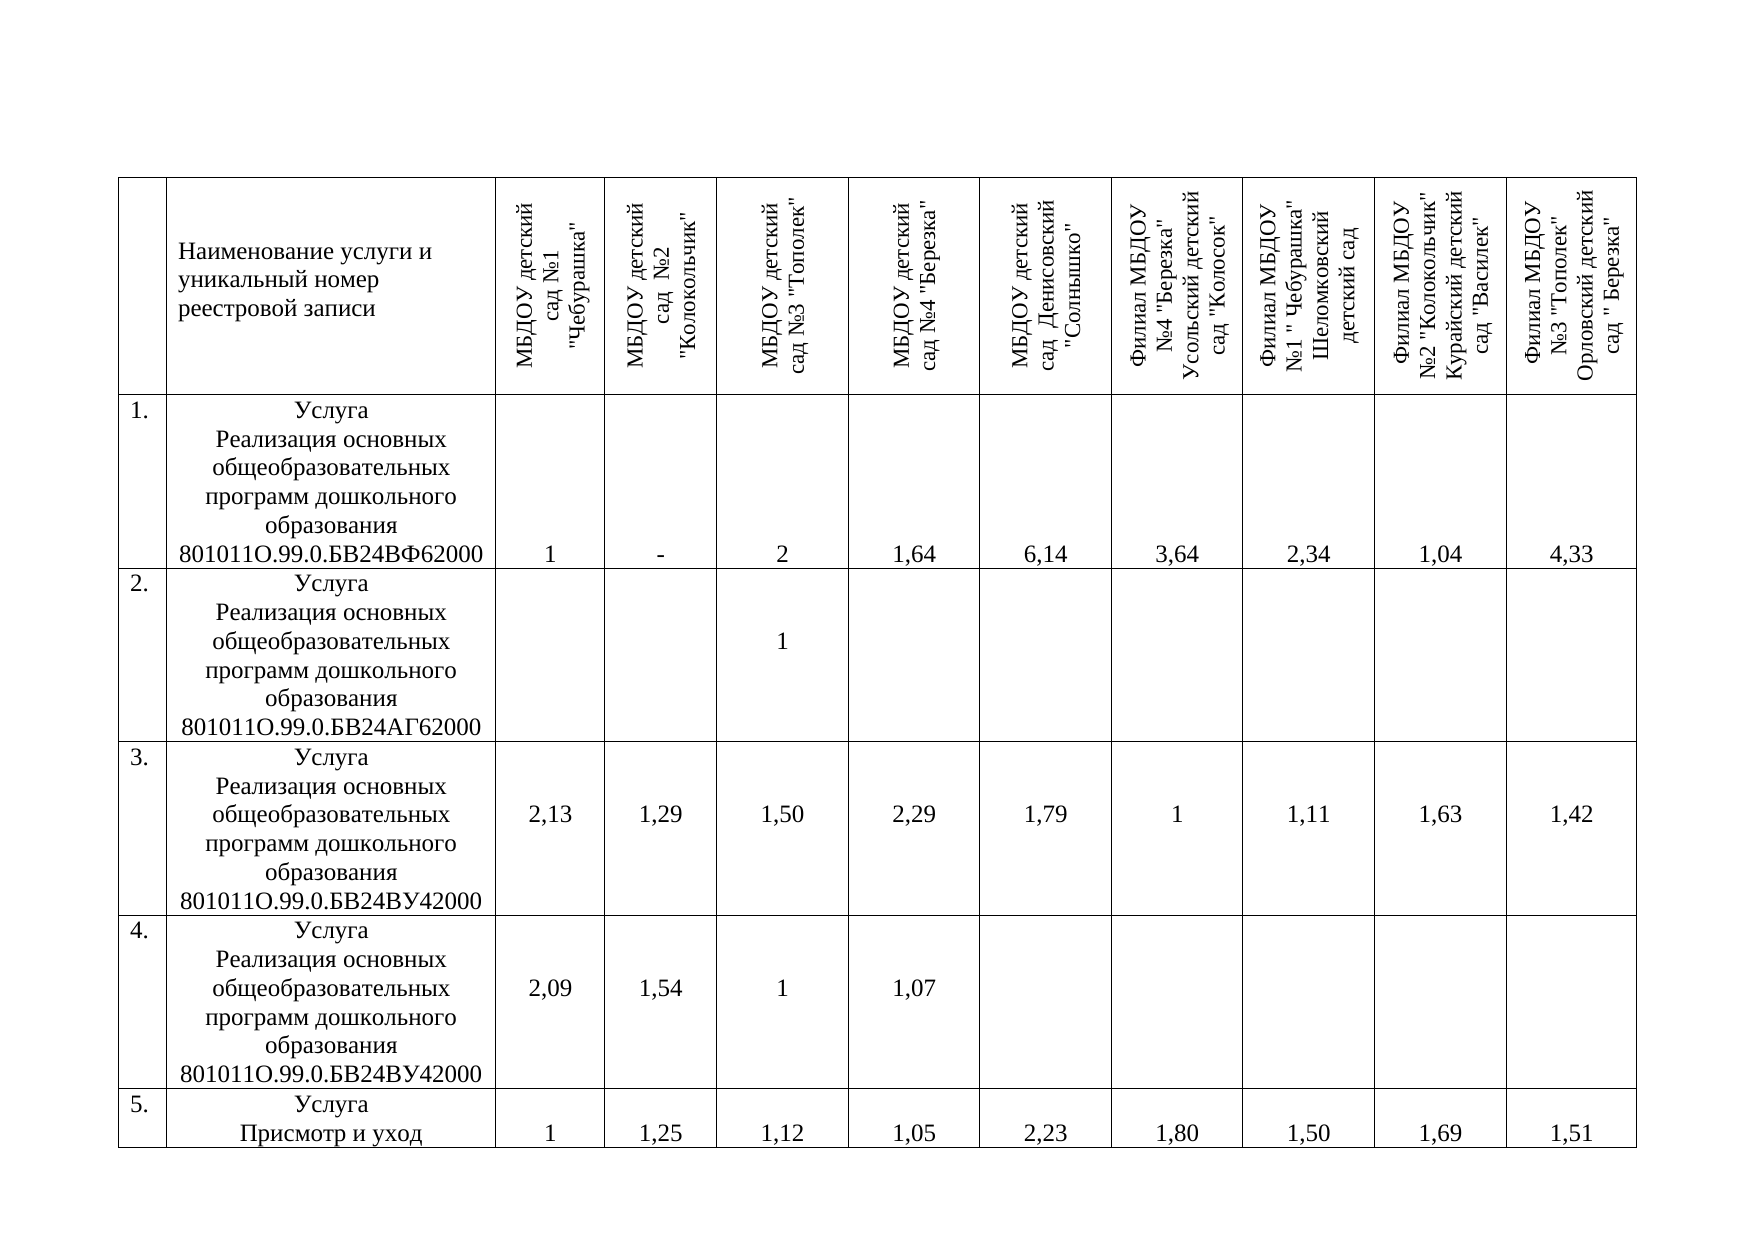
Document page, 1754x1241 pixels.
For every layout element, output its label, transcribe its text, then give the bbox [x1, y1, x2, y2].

table_header [119, 178, 166, 394]
table_cell - [605, 395, 716, 567]
table_cell [605, 569, 716, 741]
table_header МБДОУ детский сад №1 "Чебурашка" [496, 178, 604, 394]
table_cell 2,23 [980, 1089, 1111, 1147]
table_cell [1112, 569, 1242, 741]
table_cell 1 [496, 395, 604, 567]
table_cell 3,64 [1112, 395, 1242, 567]
table_header МБДОУ детский сад Денисовский "Солнышко" [980, 178, 1111, 394]
table_cell 1,05 [849, 1089, 979, 1147]
table_cell Услуга Реализация основных общеобразовательных программ дошкольного образования 801011О.99.0.БВ24ВФ62000 [167, 395, 495, 567]
table_cell 1,04 [1375, 395, 1506, 567]
table_cell 6,14 [980, 395, 1111, 567]
table_header Филиал МБДОУ №1 " Чебурашка" Шеломковский детский сад "Колобок" [1243, 178, 1374, 394]
table_cell 1,25 [605, 1089, 716, 1147]
table_cell [1243, 569, 1374, 741]
table_cell Услуга Реализация основных общеобразовательных программ дошкольного образования 801011О.99.0.БВ24ВУ42000 [167, 742, 495, 914]
table_cell [496, 569, 604, 741]
table_cell 1,07 [849, 916, 979, 1088]
table_cell 5. [119, 1089, 166, 1147]
table_header МБДОУ детский сад №4 "Березка" [849, 178, 979, 394]
table_cell 2,34 [1243, 395, 1374, 567]
table_header МБДОУ детский сад №2 "Колокольчик" [605, 178, 716, 394]
table_cell 2,09 [496, 916, 604, 1088]
table_cell 1,63 [1375, 742, 1506, 914]
table_cell 2. [119, 569, 166, 741]
table_cell 1,79 [980, 742, 1111, 914]
table_cell [1507, 569, 1636, 741]
table_cell [980, 916, 1111, 1088]
table_header Наименование услуги и уникальный номер реестровой записи [167, 178, 495, 394]
table_cell 4. [119, 916, 166, 1088]
table_cell 1,29 [605, 742, 716, 914]
table_cell 1,42 [1507, 742, 1636, 914]
table_cell 1,54 [605, 916, 716, 1088]
table_header МБДОУ детский сад №3 "Тополек" [717, 178, 848, 394]
table_cell 1 [717, 916, 848, 1088]
table_cell [849, 569, 979, 741]
table_cell 1 [1112, 742, 1242, 914]
table_cell 2,13 [496, 742, 604, 914]
table_cell 4,33 [1507, 395, 1636, 567]
table_cell 1,80 [1112, 1089, 1242, 1147]
table_cell 1,50 [717, 742, 848, 914]
table_cell [1112, 916, 1242, 1088]
table_cell 1,50 [1243, 1089, 1374, 1147]
table_cell 1,12 [717, 1089, 848, 1147]
table_cell 1,51 [1507, 1089, 1636, 1147]
table_cell 1,64 [849, 395, 979, 567]
table_cell [1507, 916, 1636, 1088]
table_cell 1,69 [1375, 1089, 1506, 1147]
table_header Филиал МБДОУ №4 "Березка" Усольский детский сад "Колосок" [1112, 178, 1242, 394]
table_cell [1375, 916, 1506, 1088]
table_cell [1243, 916, 1374, 1088]
table_cell Услуга Реализация основных общеобразовательных программ дошкольного образования 801011О.99.0.БВ24АГ62000 [167, 569, 495, 741]
table_cell 3. [119, 742, 166, 914]
table_cell 1 [496, 1089, 604, 1147]
table_cell 1. [119, 395, 166, 567]
table_cell 2,29 [849, 742, 979, 914]
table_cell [167, 1089, 495, 1147]
table_cell [980, 569, 1111, 741]
table_cell 1,11 [1243, 742, 1374, 914]
table_cell [1375, 569, 1506, 741]
table_header Филиал МБДОУ №2 "Колокольчик" Курайский детский сад "Василек" [1375, 178, 1506, 394]
table_header Филиал МБДОУ №3 "Тополек" Орловский детский сад " Березка" [1507, 178, 1636, 394]
table_cell 1 [717, 569, 848, 741]
table_cell 2 [717, 395, 848, 567]
table_cell Услуга Реализация основных общеобразовательных программ дошкольного образования 801011О.99.0.БВ24ВУ42000 [167, 916, 495, 1088]
